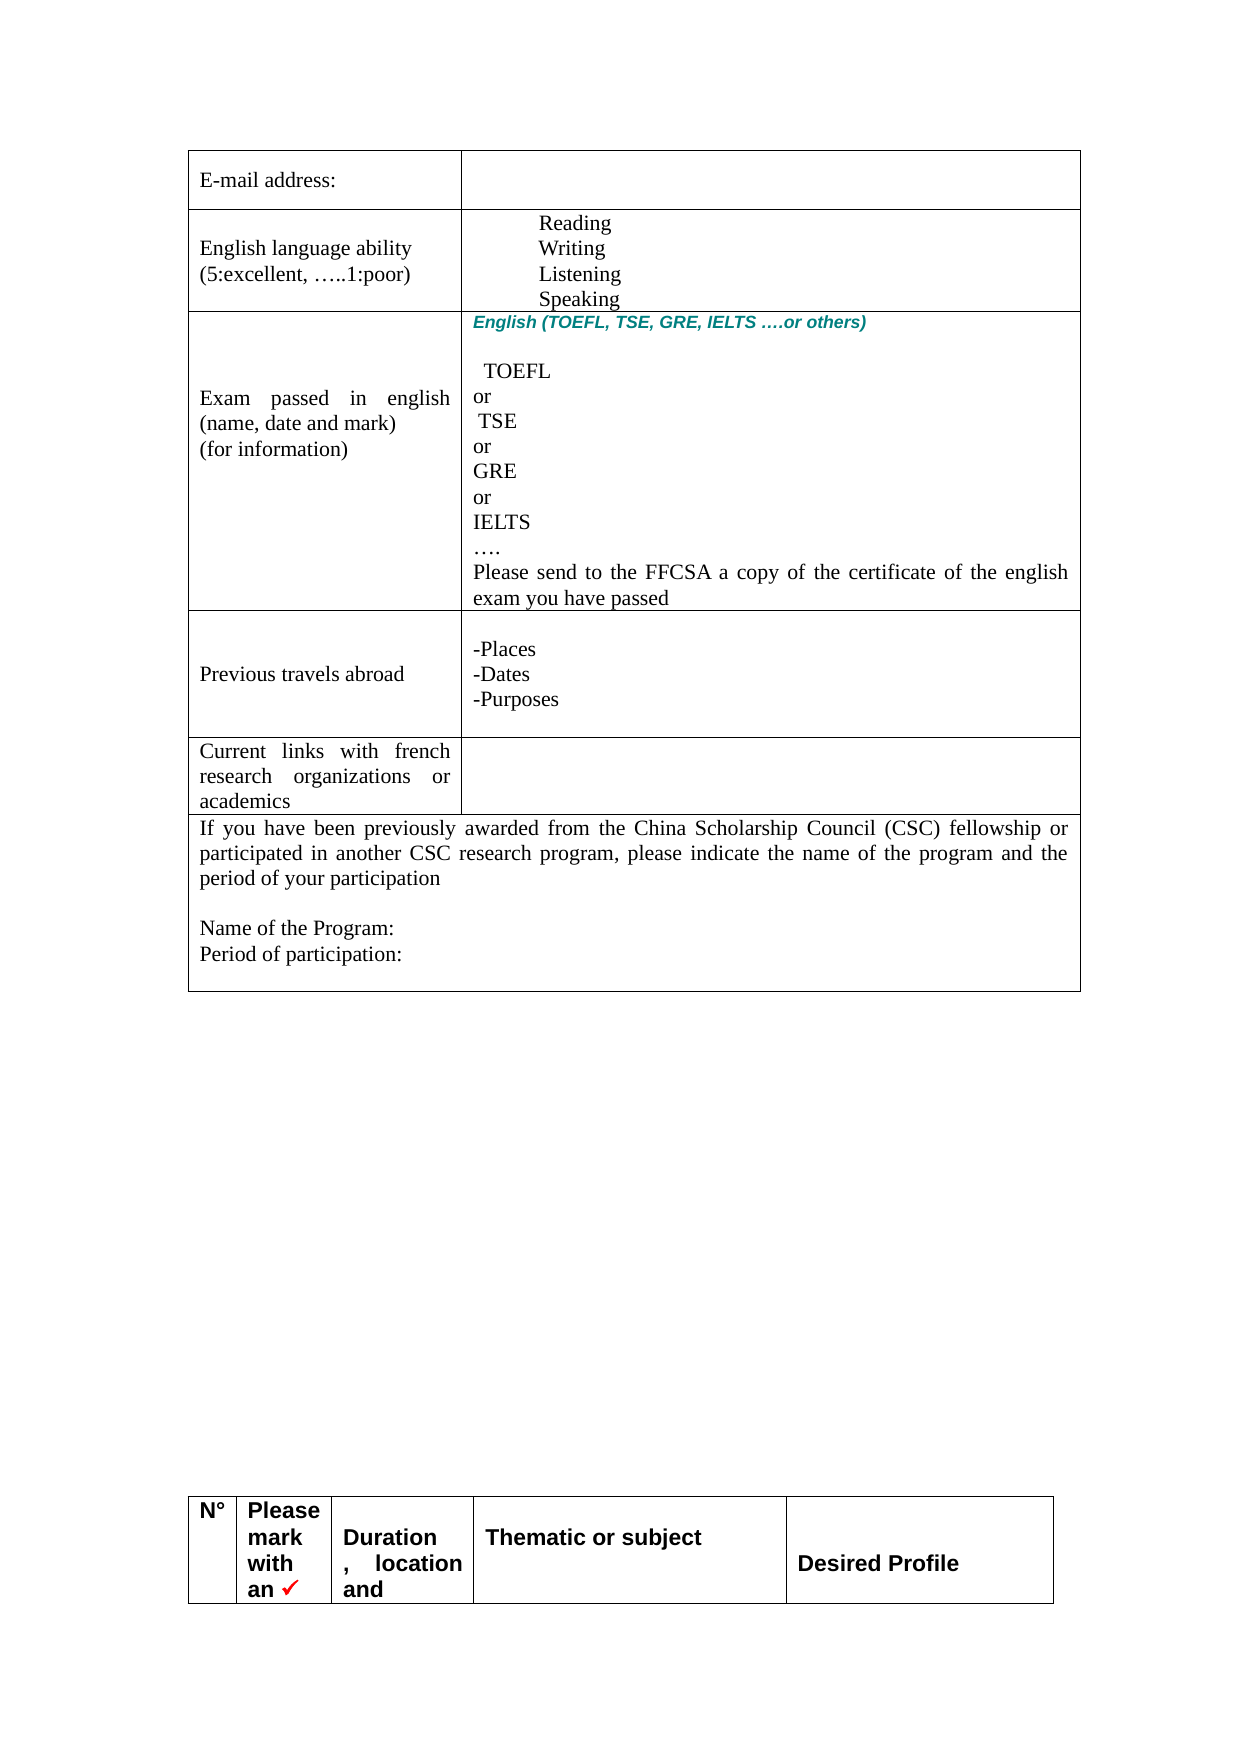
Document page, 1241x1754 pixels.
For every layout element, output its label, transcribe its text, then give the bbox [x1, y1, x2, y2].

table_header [332, 1497, 473, 1603]
table_cell [462, 738, 1080, 813]
table_cell English (TOEFL, TSE, GRE, IELTS ….or others) TOEFL or TSE or GRE or IELTS …. Please send to the FFCSA a copy of the certificate of the english exam you have passed [462, 312, 1080, 610]
table_cell English language ability (5:excellent, …..1:poor) [189, 210, 461, 311]
table_cell Previous travels abroad [189, 611, 461, 737]
table_cell E-mail address: [189, 151, 461, 209]
table_cell -Places -Dates -Purposes [462, 611, 1080, 737]
table_cell Exam passed in english (name, date and mark) (for information) [189, 312, 461, 610]
table_cell Writing Listening Speaking [462, 210, 1080, 311]
table_cell [462, 151, 1080, 209]
table_header N° [189, 1497, 236, 1603]
table_header Thematic or subject [474, 1497, 786, 1603]
table_header Please mark with an [237, 1497, 331, 1603]
table_header Desired Profile [787, 1497, 1053, 1603]
table_cell If you have been previously awarded from the China Scholarship Council (CSC) fellowship or participated in another CSC research program, please indicate the name of the program and the period of your participation Name of the Program: Period of participation: [189, 815, 1080, 991]
table_cell Current links with french research organizations or academics [189, 738, 461, 813]
